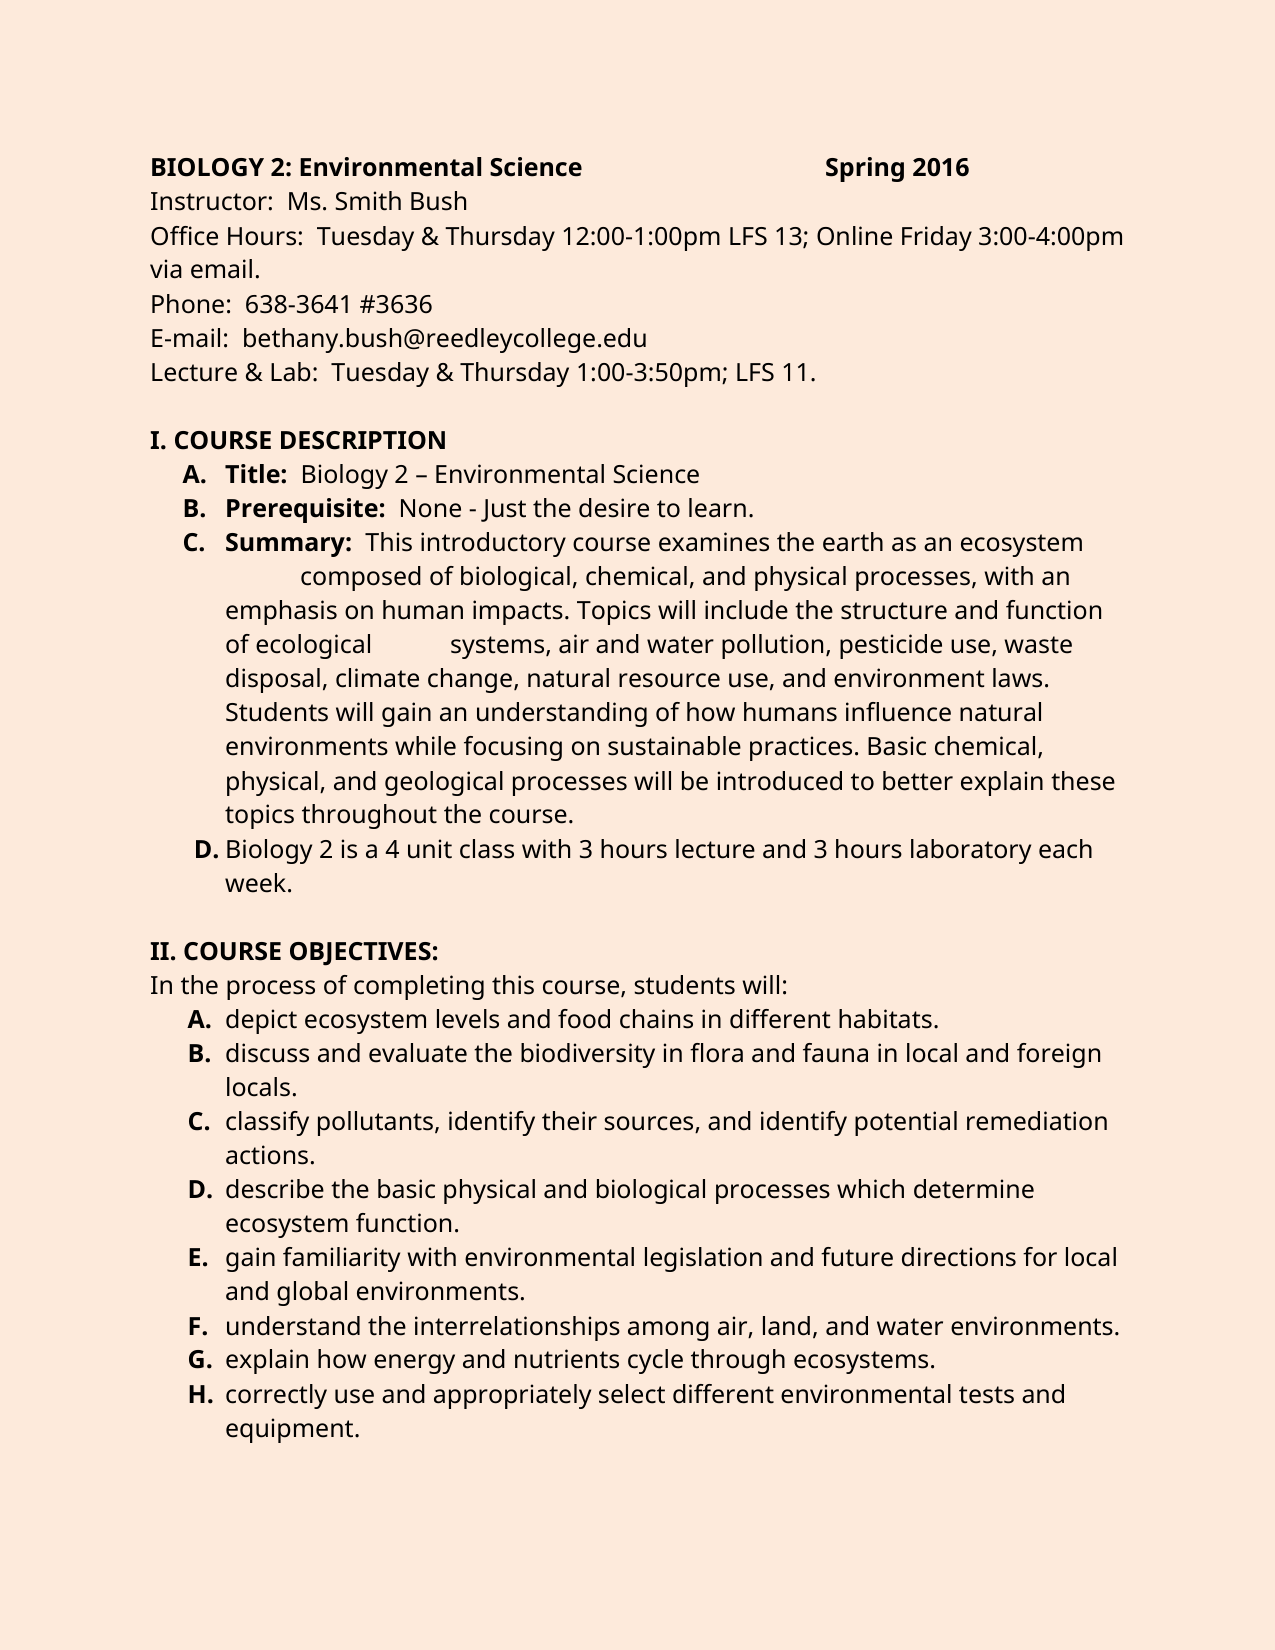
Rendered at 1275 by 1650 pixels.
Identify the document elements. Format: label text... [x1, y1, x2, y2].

text II. COURSE OBJECTIVES: [150, 933, 1125, 967]
text Lecture & Lab: Tuesday & Thursday 1:00-3:50pm; LFS 11. [150, 354, 1125, 388]
text Phone: 638-3641 #3636 [150, 286, 1125, 320]
text B. Prerequisite: None - Just the desire to learn. [150, 491, 1125, 525]
list gain familiarity with environmental legislation and future directions for local and global environments. [187, 1240, 1125, 1308]
list explain how energy and nutrients cycle through ecosystems. [187, 1342, 1125, 1376]
text Instructor: Ms. Smith Bush [150, 184, 1125, 218]
text Office Hours: Tuesday & Thursday 12:00-1:00pm LFS 13; Online Friday 3:00-4:00pm via email. [150, 218, 1125, 286]
list discuss and evaluate the biodiversity in flora and fauna in local and foreign locals. [187, 1036, 1125, 1104]
text D. Biology 2 is a 4 unit class with 3 hours lecture and 3 hours laboratory each week. [194, 831, 1125, 899]
text In the process of completing this course, students will: [150, 967, 1125, 1002]
text BIOLOGY 2: Environmental Science Spring 2016 [150, 150, 1125, 184]
list understand the interrelationships among air, land, and water environments. [187, 1308, 1125, 1342]
list classify pollutants, identify their sources, and identify potential remediation actions. [187, 1104, 1125, 1172]
text C. Summary: This introductory course examines the earth as an ecosystem composed of biological, chemical, and physical processes, with an emphasis on human impacts. Topics will include the structure and function of ecological systems, air and water pollution, pesticide use, waste disposal, climate change, natural resource use, and environment laws. Students will gain an understanding of how humans influence natural environments while focusing on sustainable practices. Basic chemical, physical, and geological processes will be introduced to better explain these topics throughout the course. [150, 525, 1125, 831]
list describe the basic physical and biological processes which determine ecosystem function. [187, 1172, 1125, 1240]
text A. Title: Biology 2 – Environmental Science [150, 457, 1125, 491]
list depict ecosystem levels and food chains in different habitats. [187, 1002, 1125, 1036]
text E-mail: bethany.bush@reedleycollege.edu [150, 320, 1125, 354]
list correctly use and appropriately select different environmental tests and equipment. [187, 1376, 1125, 1444]
text I. COURSE DESCRIPTION [150, 422, 1125, 457]
